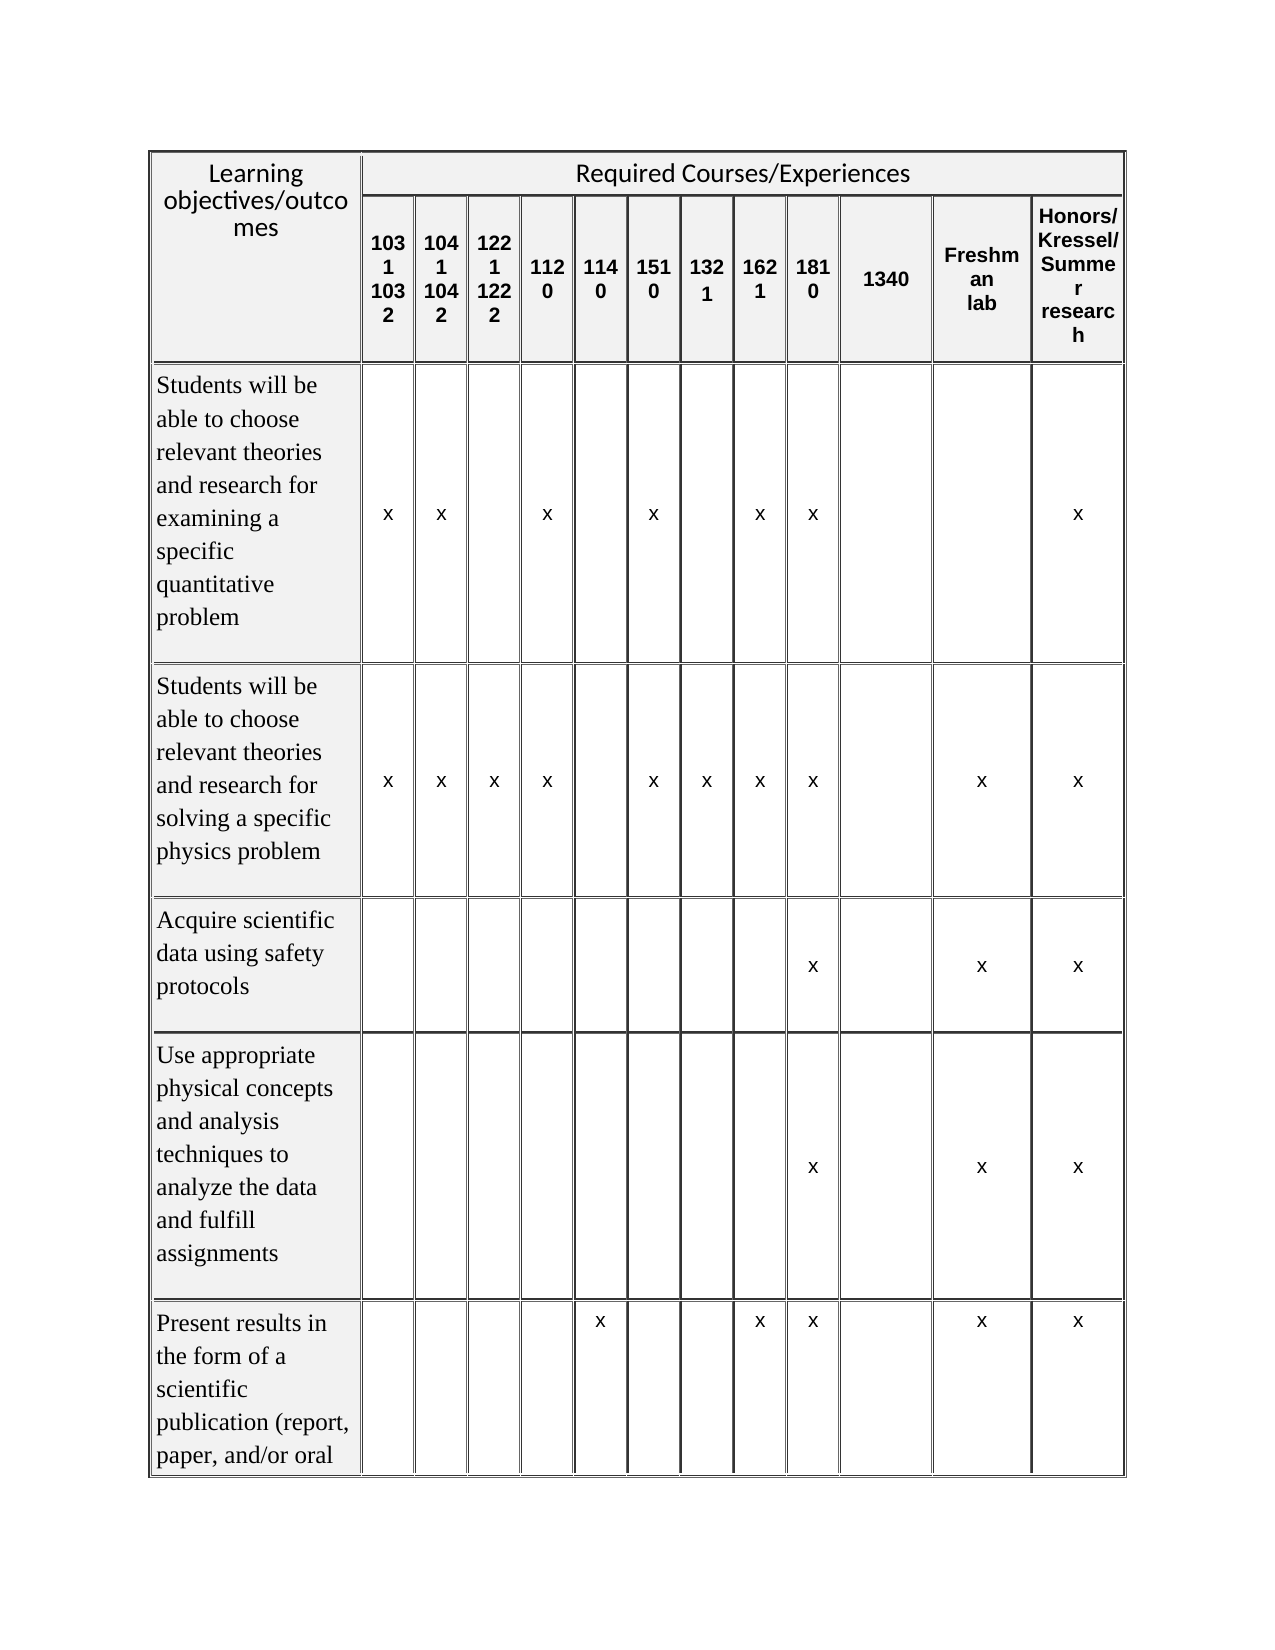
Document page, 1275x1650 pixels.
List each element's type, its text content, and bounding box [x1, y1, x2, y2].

table_cell [576, 1034, 626, 1298]
table_cell x [788, 899, 838, 1031]
table_cell [682, 365, 732, 661]
table_cell x [934, 899, 1030, 1031]
table_cell [416, 899, 466, 1031]
table_cell x [574, 1302, 627, 1475]
table_cell x [1033, 661, 1124, 896]
table_header Learning objectives/outcomes [152, 153, 361, 361]
table_cell x [522, 665, 572, 896]
table_cell x [735, 665, 785, 896]
table_cell 1120 [522, 197, 572, 361]
table_cell Acquire scientific data using safety protocols [150, 896, 361, 1031]
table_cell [152, 1298, 361, 1475]
table_cell 1321 [682, 197, 732, 361]
table_cell [629, 1034, 679, 1298]
table_cell [576, 365, 626, 661]
table_cell x [735, 365, 785, 661]
table_cell 1041 1042 [416, 197, 466, 361]
table_cell Students will be able to choose relevant theories and research for solving a specific physics problem [152, 661, 360, 896]
table_cell x [786, 1302, 839, 1475]
table_cell [682, 1034, 732, 1298]
table_cell 1621 [735, 197, 785, 361]
table_cell Honors/ Kressel/ Summer research [1033, 194, 1123, 361]
table_cell x [363, 365, 413, 661]
table_cell x [788, 365, 838, 661]
table_cell [841, 665, 931, 896]
table_cell [363, 899, 413, 1031]
table_cell [841, 899, 931, 1031]
table_cell 1221 1222 [469, 197, 519, 361]
table_cell x [629, 365, 679, 661]
table_cell x [682, 665, 732, 896]
table_cell [468, 1302, 521, 1475]
table_cell x [416, 665, 466, 896]
table_cell [469, 1034, 519, 1298]
table_cell [363, 1034, 413, 1298]
table_cell x [1031, 896, 1125, 1031]
table_cell x [363, 665, 413, 896]
table_cell [521, 1298, 574, 1475]
table_cell 1140 [576, 197, 626, 361]
table_cell [841, 1034, 931, 1298]
table_cell x [788, 665, 838, 896]
table_cell x [934, 665, 1030, 896]
table_cell 1510 [629, 197, 679, 361]
table_cell [735, 899, 785, 1031]
table_cell 1810 [788, 197, 838, 361]
table_cell [629, 899, 679, 1031]
table_cell [682, 899, 732, 1031]
table_cell [576, 665, 626, 896]
table_cell [361, 1302, 414, 1475]
table_cell x [1031, 1298, 1124, 1475]
table_cell [469, 365, 519, 661]
table_cell x [629, 665, 679, 896]
table_cell [522, 899, 572, 1031]
table_cell x [1033, 1031, 1123, 1298]
table_cell [841, 365, 931, 661]
table_cell [934, 365, 1030, 661]
table_cell Students will be able to choose relevant theories and research for examining a specific quantitative problem [152, 361, 360, 661]
table_cell x [469, 665, 519, 896]
table_cell x [733, 1302, 786, 1475]
table_cell [680, 1302, 733, 1475]
table_cell [735, 1034, 785, 1298]
table_cell Freshman lab [934, 197, 1030, 361]
table_cell [416, 1034, 466, 1298]
table_cell x [933, 1302, 1031, 1475]
table_header Required Courses/Experiences [361, 153, 1123, 194]
table_cell [576, 899, 626, 1031]
table_cell 1031 1032 [363, 197, 413, 361]
table_cell x [416, 365, 466, 661]
table_cell x [934, 1034, 1030, 1298]
table_cell x [522, 365, 572, 661]
table_cell x [1033, 361, 1124, 661]
table_cell [469, 899, 519, 1031]
table_cell Use appropriate physical concepts and analysis techniques to analyze the data and fulfill assignments [152, 1031, 360, 1298]
table_cell [840, 1302, 932, 1475]
table_cell [522, 1034, 572, 1298]
table_cell [415, 1302, 468, 1475]
table_cell x [788, 1034, 838, 1298]
table_cell [627, 1302, 680, 1475]
table_cell 1340 [841, 197, 931, 361]
